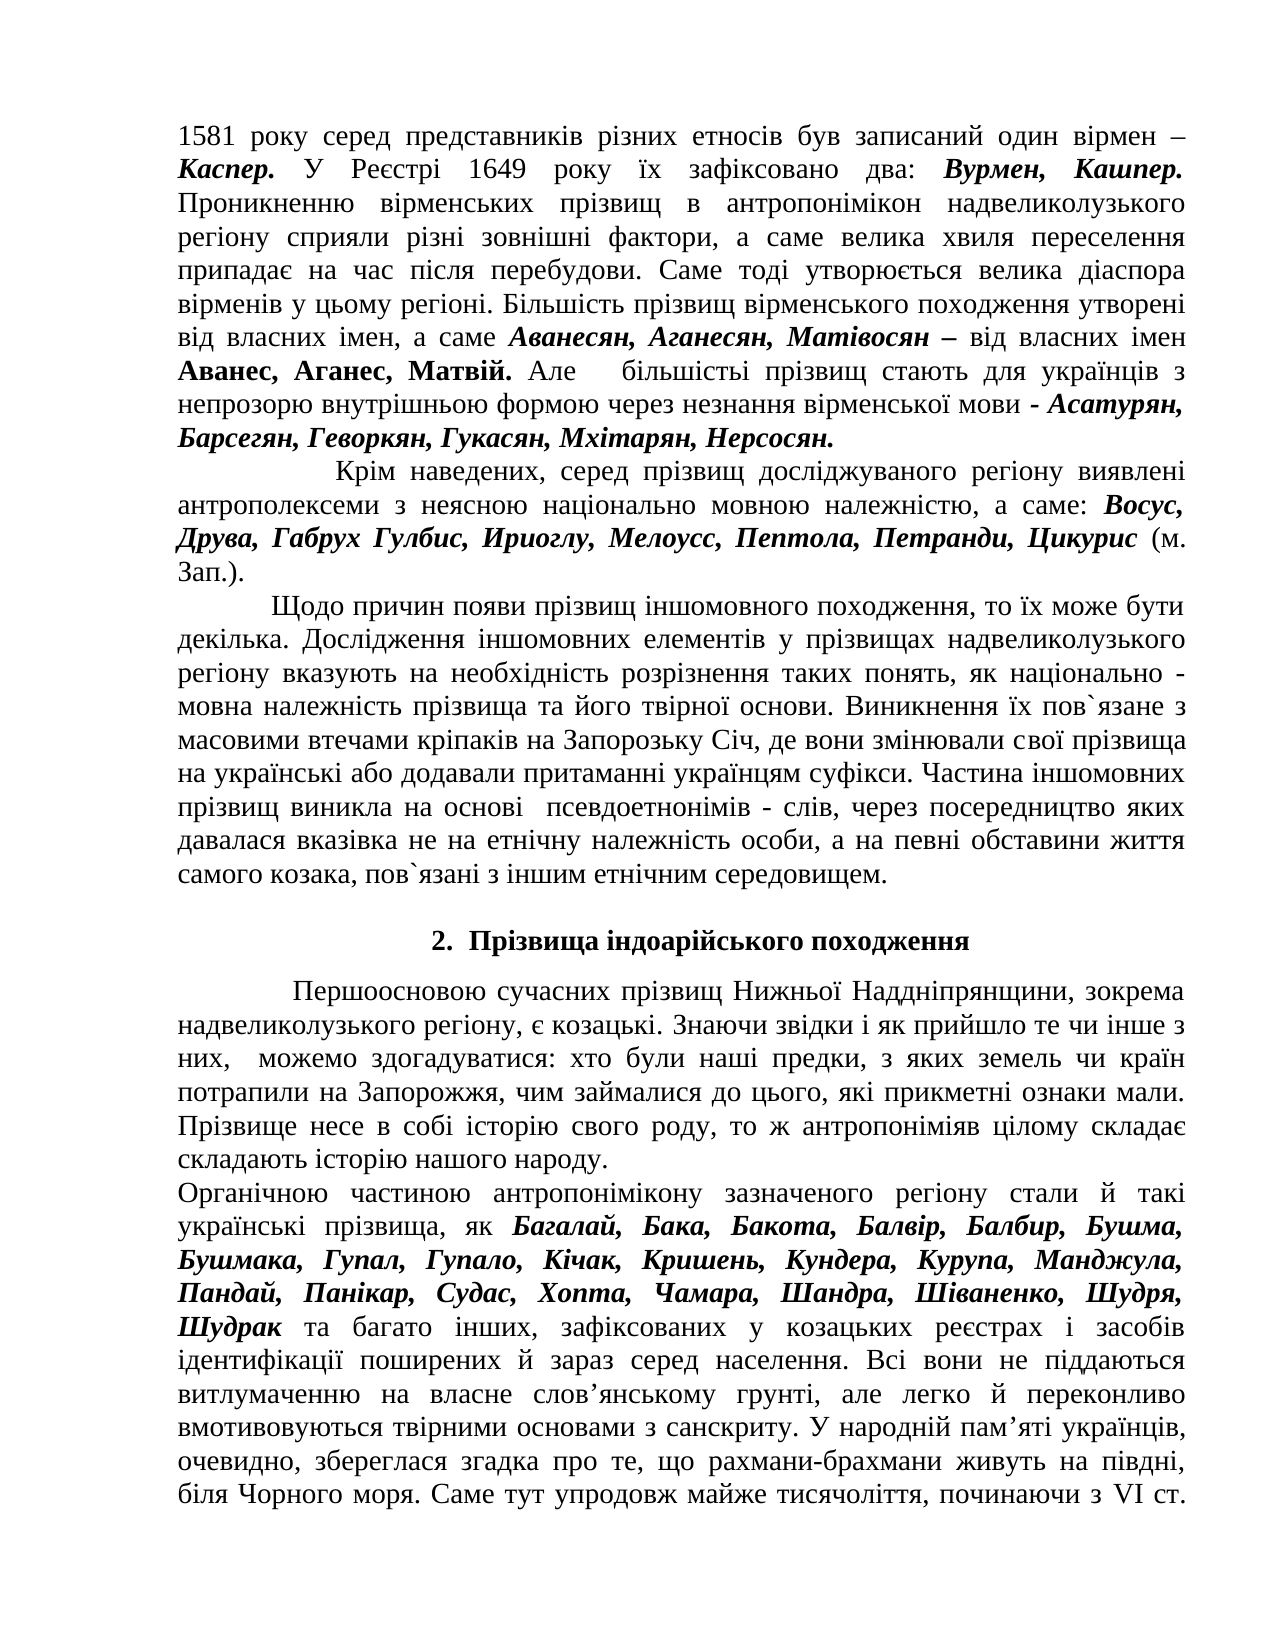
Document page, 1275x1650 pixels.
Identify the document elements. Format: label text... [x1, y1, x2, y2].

list Прізвища індоарійського походження [215, 923, 1186, 957]
text Щодо причин появи прізвищ іншомовного походження, то їх може бути декілька. Дослідження іншомовних елементів у прізвищах надвеликолузького регіону вказують на необхідність розрізнення таких понять, як національно - мовна належність прізвища та його твірної основи. Виникнення їх пов`язане з масовими втечами кріпаків на Запорозьку Січ, де вони змінювали свої прізвища на українські або додавали притаманні українцям суфікси. Частина іншомовних прізвищ виникла на основі псевдоетнонімів - слів, через посередництво яких давалася вказівка не на етнічну належність особи, а на певні обставини життя самого козака, пов`язані з іншим етнічним середовищем. [177, 588, 1186, 889]
text Крім наведених, серед прізвищ досліджуваного регіону виявлені антрополексеми з неясною національно мовною належністю, а саме: Восус, Друва, Габрух Гулбис, Ириоглу, Мелоусс, Пептола, Петранди, Цикурис (м. Зап.). [177, 453, 1186, 588]
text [177, 1175, 1186, 1510]
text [177, 118, 1186, 453]
text Першоосновою сучасних прізвищ Нижньої Наддніпрянщини, зокрема надвеликолузького регіону, є козацькі. Знаючи звідки і як прийшло те чи інше з них, можемо здогадуватися: хто були наші предки, з яких земель чи країн потрапили на Запорожжя, чим займалися до цього, які прикметні ознаки мали. Прізвище несе в собі історію свого роду, то ж антропоніміяв цілому складає складають історію нашого народу. [177, 973, 1186, 1175]
